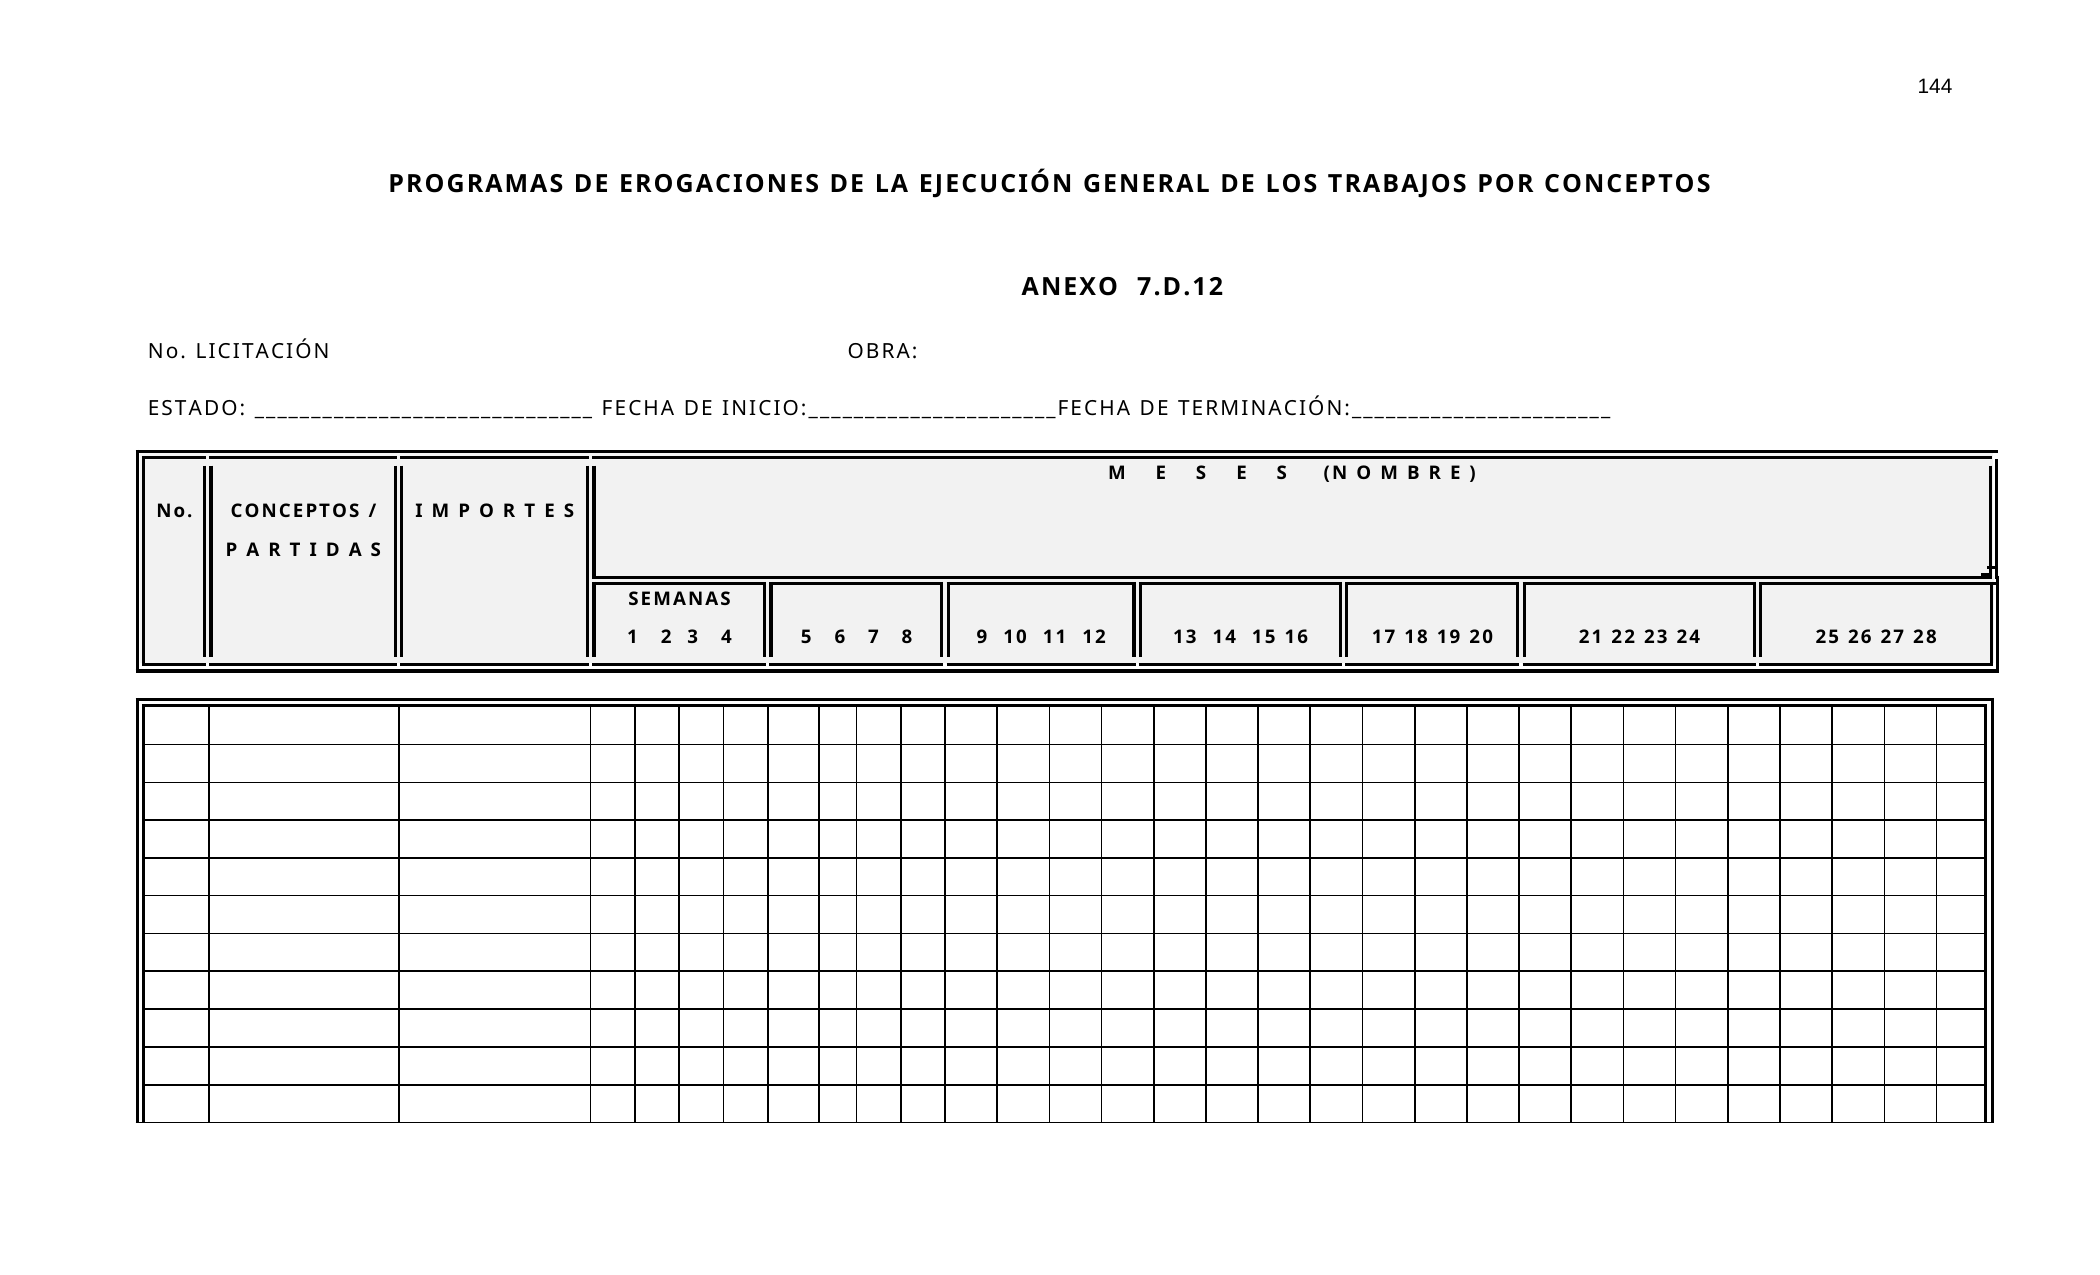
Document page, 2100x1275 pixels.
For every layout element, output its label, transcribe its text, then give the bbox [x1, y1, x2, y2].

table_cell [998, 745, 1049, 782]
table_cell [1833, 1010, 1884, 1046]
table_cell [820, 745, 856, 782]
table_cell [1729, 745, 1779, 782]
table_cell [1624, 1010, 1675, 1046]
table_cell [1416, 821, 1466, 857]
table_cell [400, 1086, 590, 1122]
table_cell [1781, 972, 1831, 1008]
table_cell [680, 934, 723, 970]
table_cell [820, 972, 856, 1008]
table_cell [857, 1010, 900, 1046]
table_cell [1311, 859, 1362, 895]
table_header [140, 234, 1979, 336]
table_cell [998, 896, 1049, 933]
text ESTADO: ______________________________ FECHA DE INICIO:______________________FECHA DE TERMINACIÓN:_______________________ [148, 393, 1952, 422]
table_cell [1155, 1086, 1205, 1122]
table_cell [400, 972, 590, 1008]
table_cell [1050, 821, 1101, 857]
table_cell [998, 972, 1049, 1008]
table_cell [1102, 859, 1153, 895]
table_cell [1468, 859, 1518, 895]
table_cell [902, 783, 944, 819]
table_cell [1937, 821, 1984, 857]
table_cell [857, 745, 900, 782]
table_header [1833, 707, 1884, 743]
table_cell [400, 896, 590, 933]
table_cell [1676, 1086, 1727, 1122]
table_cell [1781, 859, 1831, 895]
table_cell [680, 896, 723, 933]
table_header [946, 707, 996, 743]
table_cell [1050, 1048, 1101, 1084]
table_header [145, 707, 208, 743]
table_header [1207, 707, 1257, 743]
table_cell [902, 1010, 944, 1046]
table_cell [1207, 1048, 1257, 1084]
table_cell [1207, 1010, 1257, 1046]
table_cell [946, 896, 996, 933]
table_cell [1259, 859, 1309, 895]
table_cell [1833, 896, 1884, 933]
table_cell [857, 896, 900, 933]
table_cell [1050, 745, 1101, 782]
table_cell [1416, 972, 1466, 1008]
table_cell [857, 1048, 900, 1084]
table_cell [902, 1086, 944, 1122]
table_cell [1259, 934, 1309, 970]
text PROGRAMAS DE EROGACIONES DE LA EJECUCIÓN GENERAL DE LOS TRABAJOS POR CONCEPTOS [148, 166, 1952, 200]
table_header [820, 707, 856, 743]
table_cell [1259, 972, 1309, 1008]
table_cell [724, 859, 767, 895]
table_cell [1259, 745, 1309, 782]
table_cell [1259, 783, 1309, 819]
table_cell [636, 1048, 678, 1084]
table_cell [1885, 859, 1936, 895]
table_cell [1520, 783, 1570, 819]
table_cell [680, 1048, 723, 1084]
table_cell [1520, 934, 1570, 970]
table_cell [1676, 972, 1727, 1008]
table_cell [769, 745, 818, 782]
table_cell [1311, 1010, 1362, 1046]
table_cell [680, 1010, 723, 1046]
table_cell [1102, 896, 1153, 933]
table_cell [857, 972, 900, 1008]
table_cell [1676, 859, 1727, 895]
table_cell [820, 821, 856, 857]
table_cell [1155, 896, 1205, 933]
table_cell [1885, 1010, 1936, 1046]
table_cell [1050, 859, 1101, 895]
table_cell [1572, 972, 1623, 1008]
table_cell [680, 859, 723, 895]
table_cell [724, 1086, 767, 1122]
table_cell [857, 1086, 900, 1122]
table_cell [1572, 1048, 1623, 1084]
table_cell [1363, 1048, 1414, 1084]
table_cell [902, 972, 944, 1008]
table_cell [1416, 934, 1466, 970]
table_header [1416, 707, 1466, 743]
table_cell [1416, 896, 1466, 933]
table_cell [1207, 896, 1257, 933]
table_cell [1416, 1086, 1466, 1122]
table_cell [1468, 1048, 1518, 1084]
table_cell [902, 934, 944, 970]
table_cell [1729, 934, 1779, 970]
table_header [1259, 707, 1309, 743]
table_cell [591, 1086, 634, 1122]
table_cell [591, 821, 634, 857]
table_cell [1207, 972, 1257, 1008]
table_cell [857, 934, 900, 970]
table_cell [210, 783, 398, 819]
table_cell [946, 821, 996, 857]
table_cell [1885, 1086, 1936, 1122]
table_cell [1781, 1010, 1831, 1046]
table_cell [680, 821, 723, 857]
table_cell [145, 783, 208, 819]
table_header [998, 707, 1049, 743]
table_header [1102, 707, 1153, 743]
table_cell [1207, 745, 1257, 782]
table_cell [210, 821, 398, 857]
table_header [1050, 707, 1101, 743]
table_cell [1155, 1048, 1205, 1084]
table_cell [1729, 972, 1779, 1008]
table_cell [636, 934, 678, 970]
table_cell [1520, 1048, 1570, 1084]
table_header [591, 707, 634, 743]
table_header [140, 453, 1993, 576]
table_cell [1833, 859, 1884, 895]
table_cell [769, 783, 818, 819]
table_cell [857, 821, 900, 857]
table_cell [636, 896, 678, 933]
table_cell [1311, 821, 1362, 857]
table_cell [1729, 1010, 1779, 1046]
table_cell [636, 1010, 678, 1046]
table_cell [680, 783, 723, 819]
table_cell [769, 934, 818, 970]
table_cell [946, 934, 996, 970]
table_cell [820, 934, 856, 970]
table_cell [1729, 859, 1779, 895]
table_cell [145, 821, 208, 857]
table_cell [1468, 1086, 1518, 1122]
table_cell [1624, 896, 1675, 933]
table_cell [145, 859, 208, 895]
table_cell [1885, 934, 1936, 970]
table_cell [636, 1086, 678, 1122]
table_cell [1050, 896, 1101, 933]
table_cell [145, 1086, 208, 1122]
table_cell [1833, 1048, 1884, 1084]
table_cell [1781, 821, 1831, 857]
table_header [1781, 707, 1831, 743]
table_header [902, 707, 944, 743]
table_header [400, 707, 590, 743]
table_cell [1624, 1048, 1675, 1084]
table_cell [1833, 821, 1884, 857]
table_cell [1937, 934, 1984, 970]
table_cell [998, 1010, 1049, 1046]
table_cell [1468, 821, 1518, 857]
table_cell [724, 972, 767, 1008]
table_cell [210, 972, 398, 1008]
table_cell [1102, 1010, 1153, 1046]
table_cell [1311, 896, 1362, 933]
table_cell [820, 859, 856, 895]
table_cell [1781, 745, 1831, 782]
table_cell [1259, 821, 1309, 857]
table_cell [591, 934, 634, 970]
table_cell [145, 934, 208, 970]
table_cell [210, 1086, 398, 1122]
text No. LICITACIÓN OBRA: [148, 336, 1952, 365]
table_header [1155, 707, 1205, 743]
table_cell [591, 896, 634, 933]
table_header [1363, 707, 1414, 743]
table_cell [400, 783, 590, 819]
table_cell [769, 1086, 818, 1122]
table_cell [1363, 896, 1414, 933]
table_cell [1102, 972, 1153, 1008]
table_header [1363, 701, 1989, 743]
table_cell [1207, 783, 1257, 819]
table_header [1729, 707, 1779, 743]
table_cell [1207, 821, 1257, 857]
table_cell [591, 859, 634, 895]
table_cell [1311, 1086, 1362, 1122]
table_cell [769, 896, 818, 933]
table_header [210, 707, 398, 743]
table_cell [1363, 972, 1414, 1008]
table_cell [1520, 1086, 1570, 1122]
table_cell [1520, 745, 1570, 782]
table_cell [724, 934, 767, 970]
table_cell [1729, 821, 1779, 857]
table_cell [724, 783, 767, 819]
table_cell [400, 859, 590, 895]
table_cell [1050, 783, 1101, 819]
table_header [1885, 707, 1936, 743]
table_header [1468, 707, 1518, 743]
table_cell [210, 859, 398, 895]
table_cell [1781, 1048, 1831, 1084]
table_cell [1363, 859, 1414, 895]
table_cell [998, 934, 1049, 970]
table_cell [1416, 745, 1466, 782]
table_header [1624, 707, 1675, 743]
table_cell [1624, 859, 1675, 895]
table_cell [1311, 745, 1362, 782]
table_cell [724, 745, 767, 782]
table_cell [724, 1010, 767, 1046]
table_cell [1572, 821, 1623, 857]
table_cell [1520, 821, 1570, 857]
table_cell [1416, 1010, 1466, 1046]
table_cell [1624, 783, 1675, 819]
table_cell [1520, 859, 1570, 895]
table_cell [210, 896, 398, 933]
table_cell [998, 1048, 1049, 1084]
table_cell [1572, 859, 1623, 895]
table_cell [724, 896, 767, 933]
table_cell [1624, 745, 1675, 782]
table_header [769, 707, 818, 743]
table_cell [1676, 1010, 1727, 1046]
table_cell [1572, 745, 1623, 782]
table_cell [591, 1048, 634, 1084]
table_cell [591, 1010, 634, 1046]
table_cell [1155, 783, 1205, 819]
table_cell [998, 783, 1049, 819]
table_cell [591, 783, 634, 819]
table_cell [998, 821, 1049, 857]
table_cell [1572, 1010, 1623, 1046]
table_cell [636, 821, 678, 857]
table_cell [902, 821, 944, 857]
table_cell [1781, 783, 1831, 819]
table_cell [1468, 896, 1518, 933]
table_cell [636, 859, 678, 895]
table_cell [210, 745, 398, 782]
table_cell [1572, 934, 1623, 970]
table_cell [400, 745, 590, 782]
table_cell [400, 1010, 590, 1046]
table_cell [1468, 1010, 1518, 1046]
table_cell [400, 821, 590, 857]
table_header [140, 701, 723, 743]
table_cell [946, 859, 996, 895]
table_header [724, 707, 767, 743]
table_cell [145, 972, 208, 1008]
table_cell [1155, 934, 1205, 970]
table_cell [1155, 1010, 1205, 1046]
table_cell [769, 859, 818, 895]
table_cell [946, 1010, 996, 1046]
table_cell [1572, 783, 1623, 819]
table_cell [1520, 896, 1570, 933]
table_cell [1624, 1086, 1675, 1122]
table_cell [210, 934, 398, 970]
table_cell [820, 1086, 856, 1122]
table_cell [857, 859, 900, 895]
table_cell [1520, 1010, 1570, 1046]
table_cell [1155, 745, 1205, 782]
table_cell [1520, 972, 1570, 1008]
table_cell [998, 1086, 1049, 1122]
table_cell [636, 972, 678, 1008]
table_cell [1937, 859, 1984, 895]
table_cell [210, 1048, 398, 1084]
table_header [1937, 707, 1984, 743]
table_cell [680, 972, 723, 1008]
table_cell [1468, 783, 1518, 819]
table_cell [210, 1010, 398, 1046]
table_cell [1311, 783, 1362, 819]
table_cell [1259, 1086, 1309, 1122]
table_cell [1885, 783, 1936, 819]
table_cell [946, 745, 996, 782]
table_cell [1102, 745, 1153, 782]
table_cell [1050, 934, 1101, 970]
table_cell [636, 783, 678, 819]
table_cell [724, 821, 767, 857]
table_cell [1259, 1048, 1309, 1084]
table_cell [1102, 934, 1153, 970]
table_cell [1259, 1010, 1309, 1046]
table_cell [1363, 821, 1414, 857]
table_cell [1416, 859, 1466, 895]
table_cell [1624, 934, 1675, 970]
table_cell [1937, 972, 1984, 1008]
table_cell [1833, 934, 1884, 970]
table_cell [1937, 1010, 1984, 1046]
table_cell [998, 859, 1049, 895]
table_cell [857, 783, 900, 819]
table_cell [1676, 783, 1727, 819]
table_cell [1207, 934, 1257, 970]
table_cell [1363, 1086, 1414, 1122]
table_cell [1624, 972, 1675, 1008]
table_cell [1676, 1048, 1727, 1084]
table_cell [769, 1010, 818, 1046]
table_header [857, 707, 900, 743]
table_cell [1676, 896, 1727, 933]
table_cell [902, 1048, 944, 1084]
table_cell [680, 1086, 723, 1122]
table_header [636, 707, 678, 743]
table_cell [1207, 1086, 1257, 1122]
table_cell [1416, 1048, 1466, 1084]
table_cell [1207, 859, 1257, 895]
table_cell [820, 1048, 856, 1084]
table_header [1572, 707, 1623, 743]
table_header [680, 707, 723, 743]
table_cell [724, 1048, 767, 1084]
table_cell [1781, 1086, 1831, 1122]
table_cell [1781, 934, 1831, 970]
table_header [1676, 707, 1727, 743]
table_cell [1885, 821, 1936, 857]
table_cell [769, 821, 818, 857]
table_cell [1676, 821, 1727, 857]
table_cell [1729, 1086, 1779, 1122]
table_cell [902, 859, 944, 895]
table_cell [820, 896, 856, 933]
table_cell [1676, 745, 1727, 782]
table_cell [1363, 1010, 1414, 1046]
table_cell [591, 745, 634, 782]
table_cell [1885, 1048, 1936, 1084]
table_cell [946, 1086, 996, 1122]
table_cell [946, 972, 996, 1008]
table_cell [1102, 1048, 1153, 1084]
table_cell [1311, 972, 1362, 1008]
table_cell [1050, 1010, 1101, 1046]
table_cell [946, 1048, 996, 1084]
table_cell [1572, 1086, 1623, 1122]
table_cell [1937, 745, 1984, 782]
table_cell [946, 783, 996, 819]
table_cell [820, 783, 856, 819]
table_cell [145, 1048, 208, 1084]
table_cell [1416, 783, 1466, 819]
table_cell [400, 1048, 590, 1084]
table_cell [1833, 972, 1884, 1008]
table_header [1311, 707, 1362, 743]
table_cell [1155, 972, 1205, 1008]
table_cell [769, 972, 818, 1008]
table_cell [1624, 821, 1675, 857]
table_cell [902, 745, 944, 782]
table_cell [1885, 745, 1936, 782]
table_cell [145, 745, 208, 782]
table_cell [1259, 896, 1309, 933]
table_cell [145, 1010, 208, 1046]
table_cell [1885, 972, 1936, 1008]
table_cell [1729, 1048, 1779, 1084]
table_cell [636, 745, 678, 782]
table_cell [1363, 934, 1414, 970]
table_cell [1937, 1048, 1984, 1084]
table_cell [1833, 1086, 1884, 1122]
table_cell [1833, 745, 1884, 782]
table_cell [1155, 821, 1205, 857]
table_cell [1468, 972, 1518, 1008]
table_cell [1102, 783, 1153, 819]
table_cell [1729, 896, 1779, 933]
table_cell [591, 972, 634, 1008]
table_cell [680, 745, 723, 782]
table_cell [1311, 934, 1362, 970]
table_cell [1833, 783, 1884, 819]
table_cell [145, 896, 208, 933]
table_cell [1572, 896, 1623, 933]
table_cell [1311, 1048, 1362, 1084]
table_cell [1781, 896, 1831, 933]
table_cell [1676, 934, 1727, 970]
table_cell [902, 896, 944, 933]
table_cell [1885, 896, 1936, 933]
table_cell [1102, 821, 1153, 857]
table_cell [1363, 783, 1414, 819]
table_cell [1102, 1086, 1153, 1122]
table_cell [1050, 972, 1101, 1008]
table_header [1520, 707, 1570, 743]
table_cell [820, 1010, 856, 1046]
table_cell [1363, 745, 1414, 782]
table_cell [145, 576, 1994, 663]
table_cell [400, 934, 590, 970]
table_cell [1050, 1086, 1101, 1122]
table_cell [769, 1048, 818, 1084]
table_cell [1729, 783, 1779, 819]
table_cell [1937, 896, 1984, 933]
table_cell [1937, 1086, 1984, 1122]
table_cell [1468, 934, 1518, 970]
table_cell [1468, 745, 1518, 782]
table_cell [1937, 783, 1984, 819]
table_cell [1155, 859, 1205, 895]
